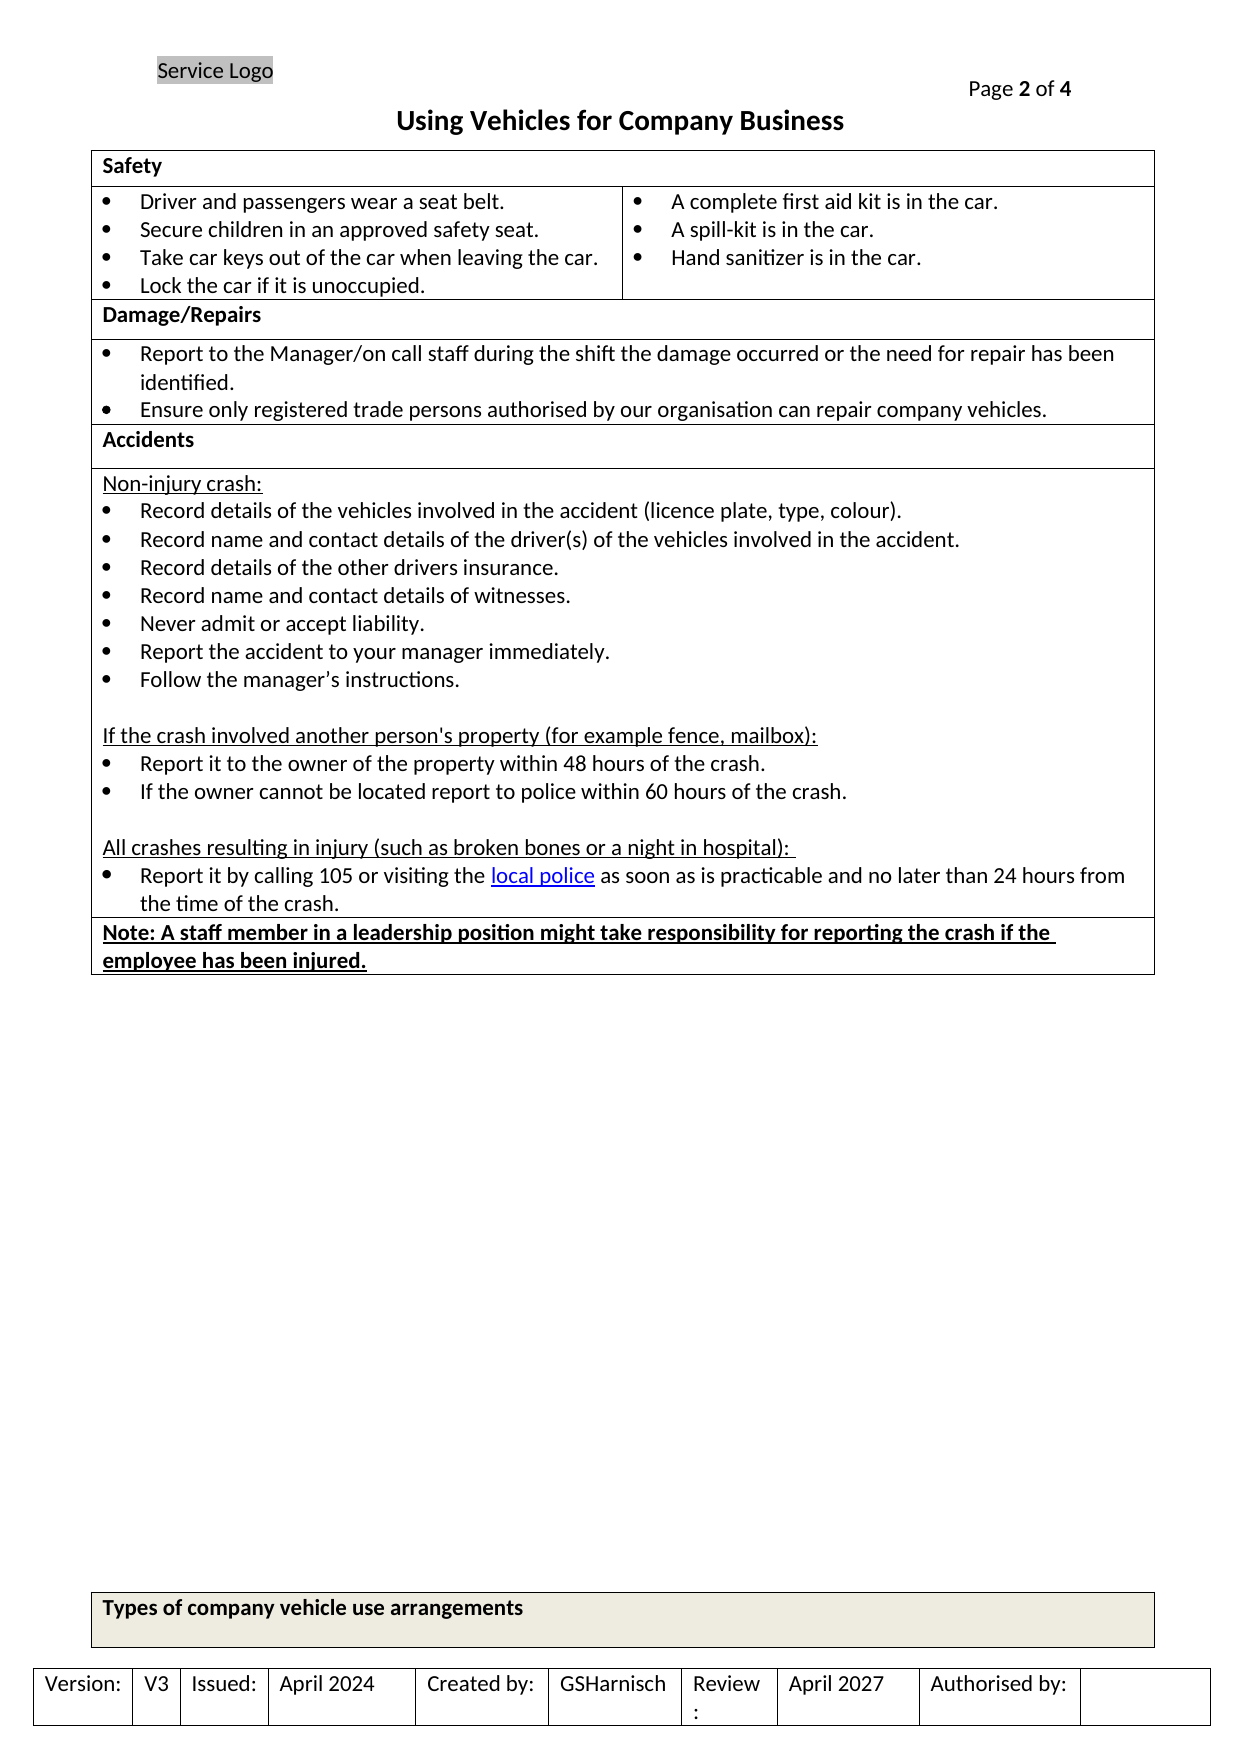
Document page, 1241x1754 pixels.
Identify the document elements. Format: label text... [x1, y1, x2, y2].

table_cell A complete first aid kit is in the car. A spill-kit is in the car. Hand sanitizer is in the car. [623, 187, 1154, 299]
table_cell Note: A staff member in a leadership position might take responsibility for reporting the crash if the employee has been injured. [92, 918, 1154, 974]
table_cell Accidents [92, 425, 1154, 468]
table_cell Report to the Manager/on call staff during the shift the damage occurred or the need for repair has been identified. Ensure only registered trade persons authorised by our organisation can repair company vehicles. [92, 340, 1154, 424]
table_cell Damage/Repairs [92, 300, 1154, 338]
table_cell Non-injury crash: Record details of the vehicles involved in the accident (licence plate, type, colour). Record name and contact details of the driver(s) of the vehicles involved in the accident. Record details of the other drivers insurance. Record name and contact details of witnesses. Never admit or accept liability. Report the accident to your manager immediately. Follow the manager’s instructions. If the crash involved another person's property (for example fence, mailbox): Report it to the owner of the property within 48 hours of the crash. If the owner cannot be located report to police within 60 hours of the crash. All crashes resulting in injury (such as broken bones or a night in hospital): Report it by calling 105 or visiting the local police as soon as is practicable and no later than 24 hours from the time of the crash. [92, 469, 1154, 917]
table_cell Safety [92, 151, 1154, 186]
table_header Types of company vehicle use arrangements [92, 1593, 1154, 1647]
table_cell Driver and passengers wear a seat belt. Secure children in an approved safety seat. Take car keys out of the car when leaving the car. Lock the car if it is unoccupied. [92, 187, 622, 299]
